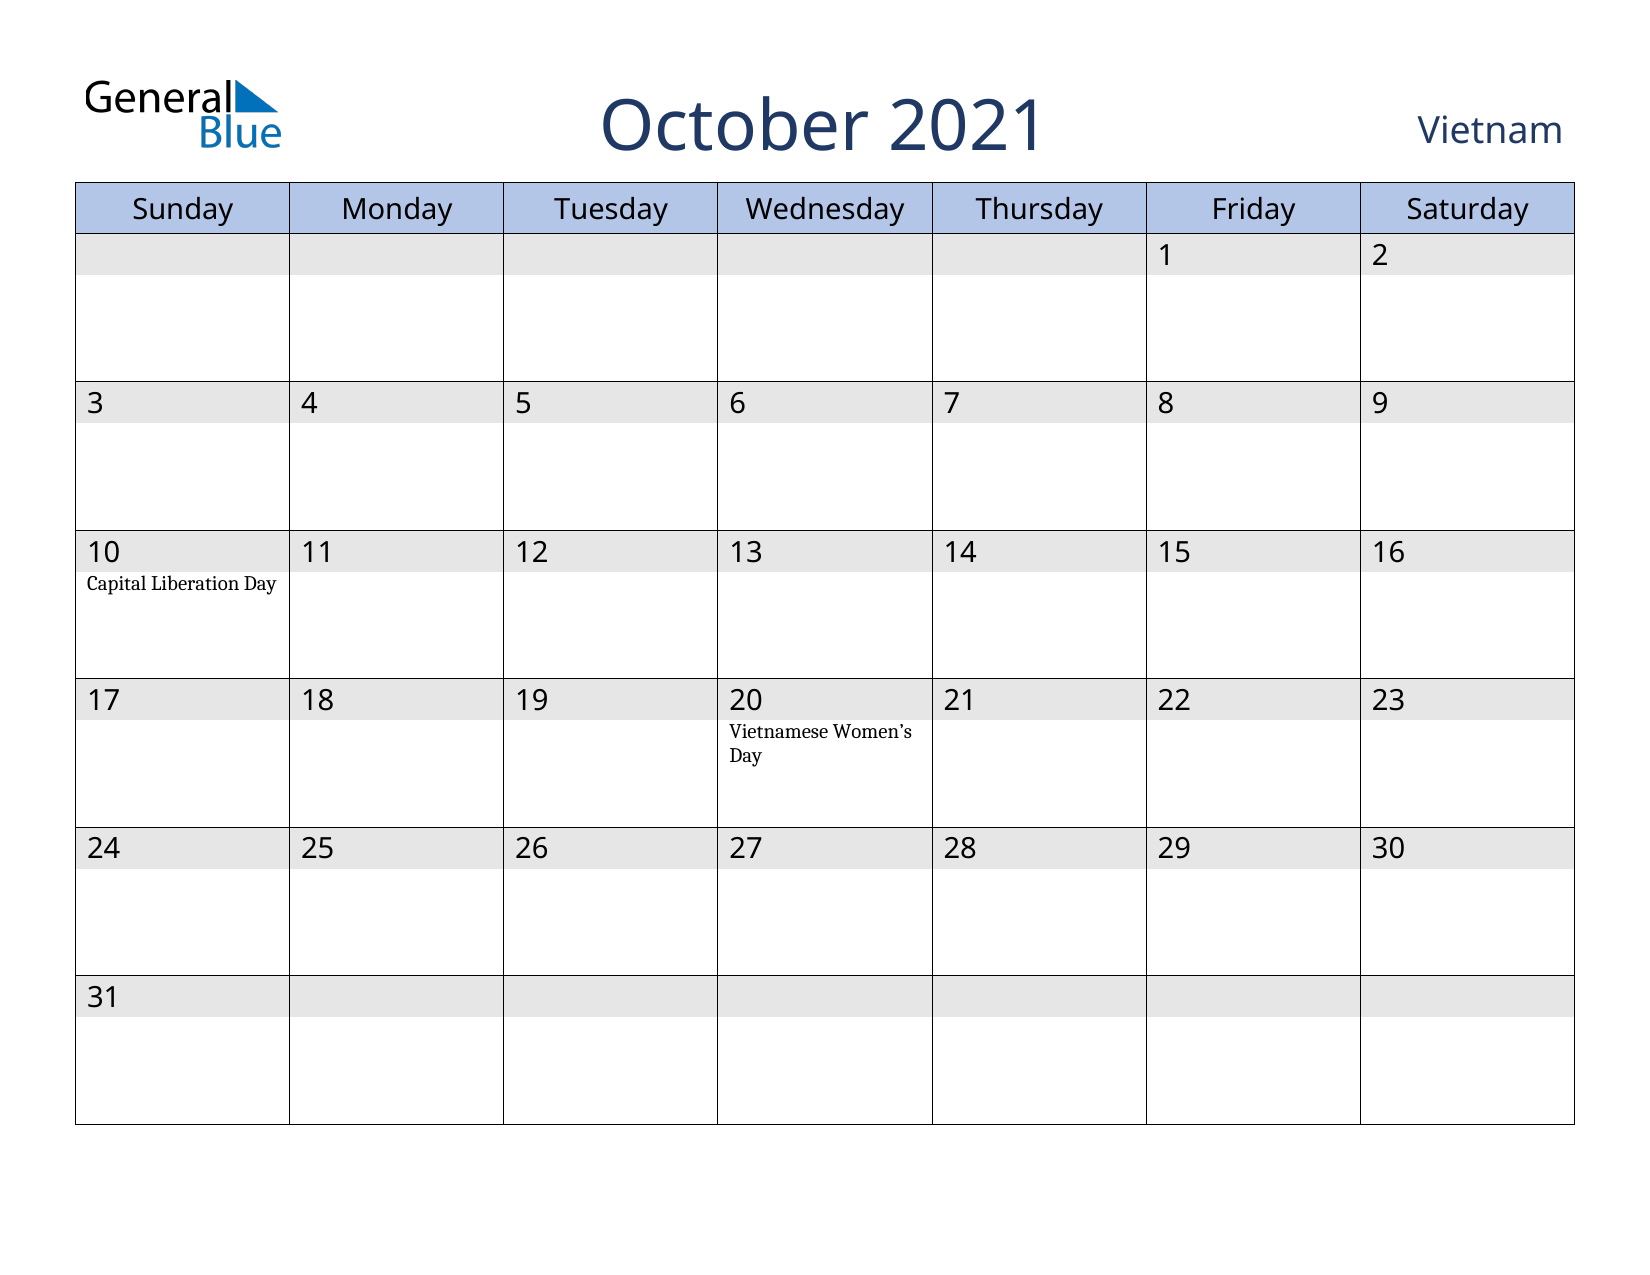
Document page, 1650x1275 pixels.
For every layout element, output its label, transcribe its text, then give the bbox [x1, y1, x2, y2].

table_cell 1 [1147, 234, 1360, 275]
table_cell [1361, 720, 1574, 827]
table_cell 7 [933, 382, 1146, 423]
table_cell Friday [1147, 183, 1360, 233]
table_cell 17 [76, 679, 289, 720]
table_cell [290, 423, 503, 530]
table_cell [1147, 423, 1360, 530]
table_cell [1361, 423, 1574, 530]
table_header October 2021 [504, 75, 1146, 182]
table_cell 4 [290, 382, 503, 423]
table_cell [290, 275, 503, 381]
table_cell [933, 572, 1146, 678]
table_cell [504, 275, 717, 381]
table_header [76, 75, 503, 182]
table_cell [1147, 1017, 1360, 1123]
table_cell 26 [504, 828, 717, 869]
table_cell 23 [1361, 679, 1574, 720]
table_cell Tuesday [504, 183, 717, 233]
table_cell [933, 275, 1146, 381]
table_cell [76, 869, 289, 975]
table_cell [504, 869, 717, 975]
table_cell 29 [1147, 828, 1360, 869]
table_cell Monday [290, 183, 503, 233]
table_cell [718, 1017, 932, 1123]
table_cell 20 [718, 679, 932, 720]
table_cell 2 [1361, 234, 1574, 275]
table_cell [718, 234, 932, 275]
table_cell 18 [290, 679, 503, 720]
table_cell [933, 234, 1146, 275]
table_cell [933, 869, 1146, 975]
table_cell [504, 423, 717, 530]
table_cell 3 [76, 382, 289, 423]
table_cell [1361, 869, 1574, 975]
picture [86, 80, 281, 148]
table_cell 31 [76, 976, 289, 1017]
table_cell [933, 720, 1146, 827]
table_cell [1147, 572, 1360, 678]
table_cell [1147, 720, 1360, 827]
table_cell [1361, 572, 1574, 678]
table_cell Vietnamese Women’s Day [718, 720, 932, 827]
table_cell [718, 869, 932, 975]
table_cell [76, 720, 289, 827]
table_cell [76, 275, 289, 381]
table_cell [290, 720, 503, 827]
table_cell [290, 976, 503, 1017]
table_cell [76, 423, 289, 530]
table_cell 6 [718, 382, 932, 423]
table_cell [290, 1017, 503, 1123]
table_cell [1361, 1017, 1574, 1123]
table_cell 27 [718, 828, 932, 869]
table_cell [933, 1017, 1146, 1123]
table_cell 13 [718, 531, 932, 572]
table_cell 12 [504, 531, 717, 572]
table_cell [290, 869, 503, 975]
table_cell [290, 572, 503, 678]
table_cell [933, 976, 1146, 1017]
table_cell [1147, 869, 1360, 975]
table_cell Capital Liberation Day [76, 572, 289, 678]
table_cell 8 [1147, 382, 1360, 423]
table_cell 19 [504, 679, 717, 720]
table_header Vietnam [1146, 75, 1574, 182]
table_cell 30 [1361, 828, 1574, 869]
table_cell Saturday [1361, 183, 1574, 233]
table_cell 5 [504, 382, 717, 423]
table_cell [76, 1017, 289, 1123]
table_cell 24 [76, 828, 289, 869]
table_cell [1147, 275, 1360, 381]
table_cell 25 [290, 828, 503, 869]
table_cell 14 [933, 531, 1146, 572]
table_cell Wednesday [718, 183, 932, 233]
table_cell [290, 234, 503, 275]
table_cell 9 [1361, 382, 1574, 423]
table_cell [718, 976, 932, 1017]
table_cell [1361, 976, 1574, 1017]
table_cell 10 [76, 531, 289, 572]
table_cell [718, 572, 932, 678]
table_cell 28 [933, 828, 1146, 869]
table_cell [504, 572, 717, 678]
table_cell [718, 275, 932, 381]
table_cell Thursday [933, 183, 1146, 233]
table_cell 15 [1147, 531, 1360, 572]
table_cell Sunday [76, 183, 289, 233]
table_cell [504, 1017, 717, 1123]
table_cell 11 [290, 531, 503, 572]
table_cell 16 [1361, 531, 1574, 572]
table_cell [933, 423, 1146, 530]
table_cell 22 [1147, 679, 1360, 720]
table_cell 21 [933, 679, 1146, 720]
table_cell [76, 234, 289, 275]
table_cell [1361, 275, 1574, 381]
table_cell [504, 976, 717, 1017]
table_cell [1147, 976, 1360, 1017]
table_cell [718, 423, 932, 530]
table_cell [504, 234, 717, 275]
table_cell [504, 720, 717, 827]
